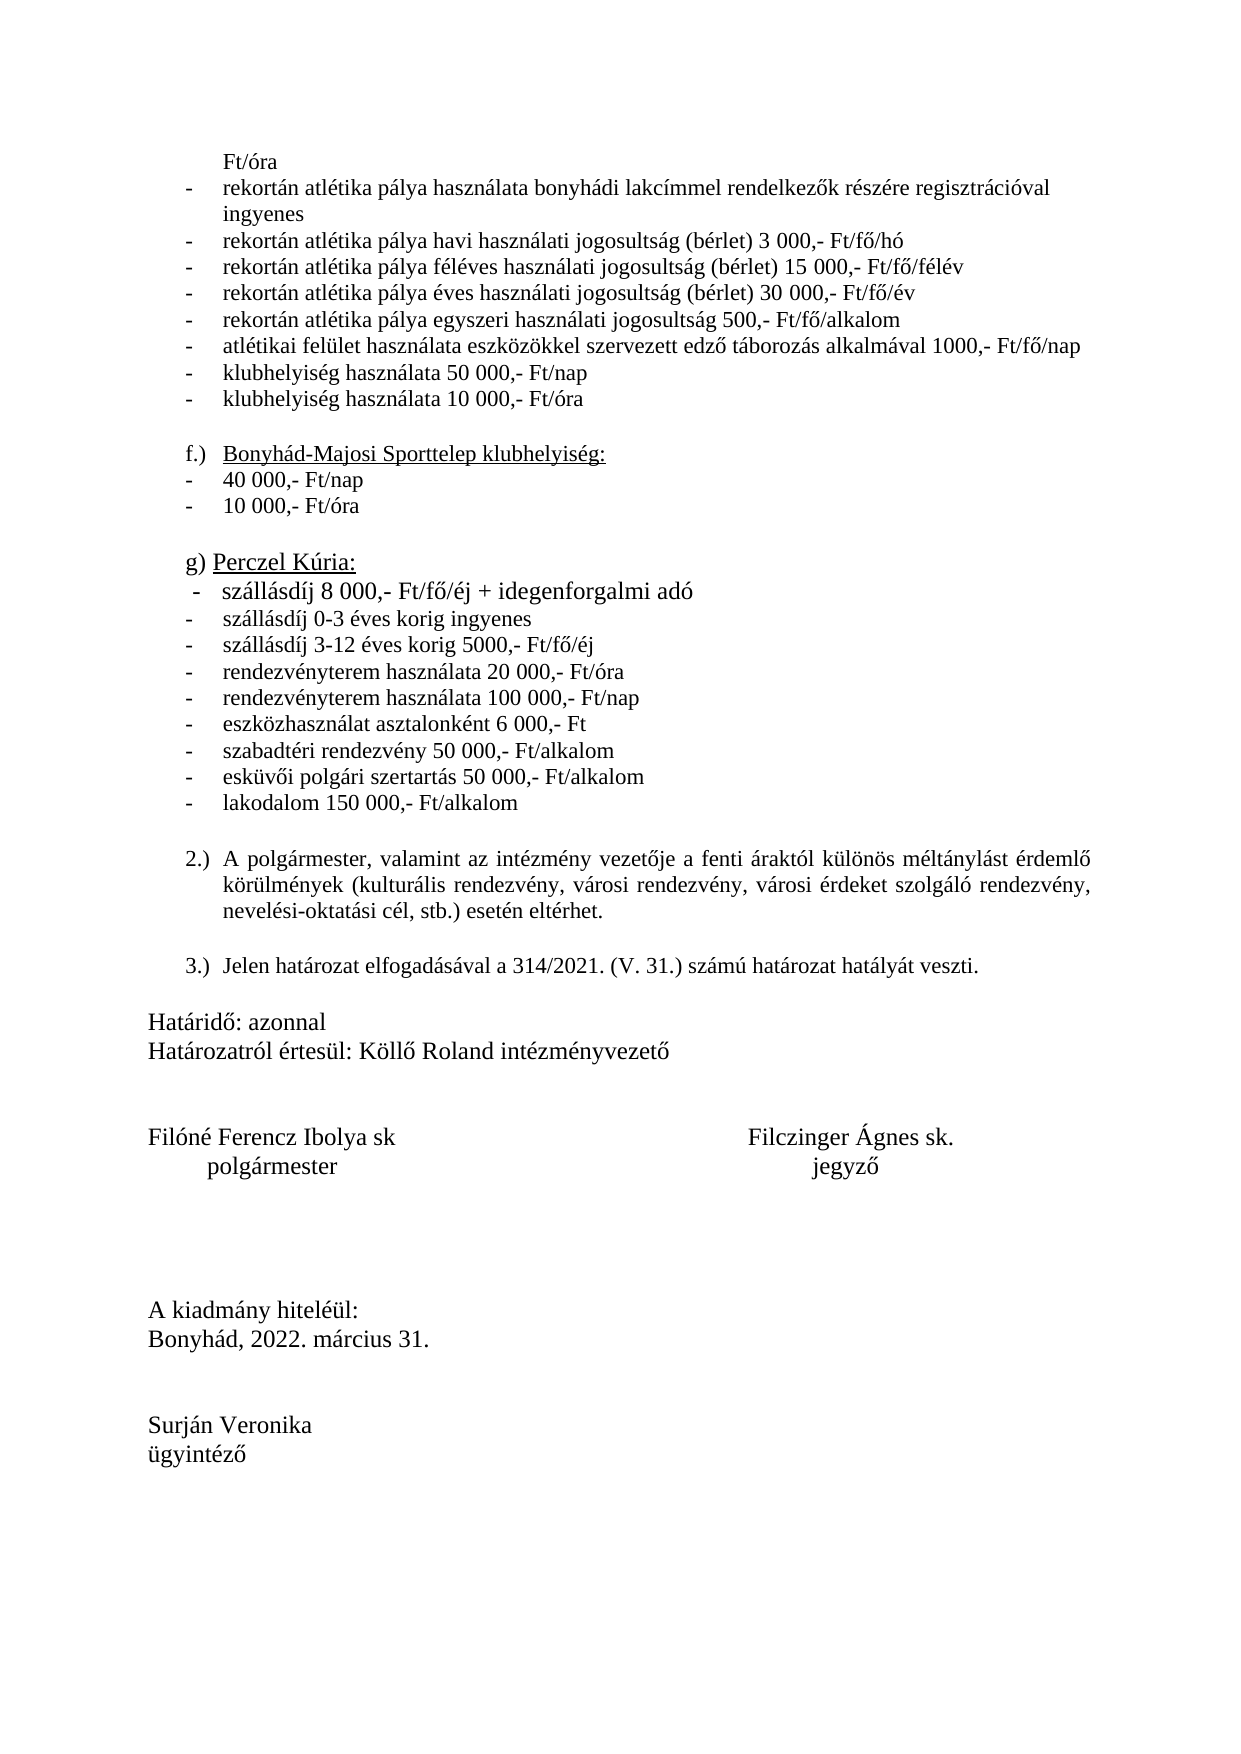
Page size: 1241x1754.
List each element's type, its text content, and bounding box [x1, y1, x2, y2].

list esküvői polgári szertartás 50 000,- Ft/alkalom [185, 763, 1092, 789]
list lakodalom 150 000,- Ft/alkalom [185, 789, 1092, 816]
list rekortán atlétika pálya használata bonyhádi lakcímmel rendelkezők részére regisztrációval ingyenes [185, 174, 1092, 227]
text g) Perczel Kúria: [148, 547, 1092, 576]
text Surján Veronika [148, 1410, 1092, 1439]
list atlétikai felület használata eszközökkel szervezett edző táborozás alkalmával 1000,- Ft/fő/nap [185, 332, 1092, 358]
list Bonyhád-Majosi Sporttelep klubhelyiség: [185, 440, 1092, 466]
text Határidő: azonnal [148, 1007, 1092, 1036]
list rendezvényterem használata 100 000,- Ft/nap [185, 684, 1092, 710]
list 40 000,- Ft/nap [185, 466, 1092, 492]
list rekortán atlétika pálya féléves használati jogosultság (bérlet) 15 000,- Ft/fő/félév [185, 253, 1092, 279]
text ügyintéző [148, 1439, 1092, 1467]
text A kiadmány hiteléül: [148, 1295, 1092, 1324]
list 10 000,- Ft/óra [185, 492, 1092, 519]
list klubhelyiség használata 50 000,- Ft/nap [185, 358, 1092, 385]
list rendezvényterem használata 20 000,- Ft/óra [185, 658, 1092, 684]
text - szállásdíj 8 000,- Ft/fő/éj + idegenforgalmi adó [192, 576, 1092, 605]
list eszközhasználat asztalonként 6 000,- Ft [185, 710, 1092, 737]
list klubhelyiség használata 10 000,- Ft/óra [185, 385, 1092, 411]
list A polgármester, valamint az intézmény vezetője a fenti áraktól különös méltánylást érdemlő körülmények (kulturális rendezvény, városi rendezvény, városi érdeket szolgáló rendezvény, nevelési-oktatási cél, stb.) esetén eltérhet. [185, 844, 1092, 924]
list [185, 148, 1092, 174]
text Határozatról értesül: Köllő Roland intézményvezető [148, 1036, 1092, 1065]
list Jelen határozat elfogadásával a 314/2021. (V. 31.) számú határozat hatályát veszti. [185, 952, 1092, 979]
list szállásdíj 0-3 éves korig ingyenes [185, 605, 1092, 631]
list szabadtéri rendezvény 50 000,- Ft/alkalom [185, 737, 1092, 763]
text Bonyhád, 2022. március 31. [148, 1324, 1092, 1352]
text polgármester jegyző [148, 1151, 1092, 1180]
list rekortán atlétika pálya éves használati jogosultság (bérlet) 30 000,- Ft/fő/év [185, 279, 1092, 306]
list rekortán atlétika pálya egyszeri használati jogosultság 500,- Ft/fő/alkalom [185, 306, 1092, 332]
list rekortán atlétika pálya havi használati jogosultság (bérlet) 3 000,- Ft/fő/hó [185, 227, 1092, 253]
list szállásdíj 3-12 éves korig 5000,- Ft/fő/éj [185, 631, 1092, 658]
text Filóné Ferencz Ibolya sk Filczinger Ágnes sk. [148, 1122, 1092, 1151]
